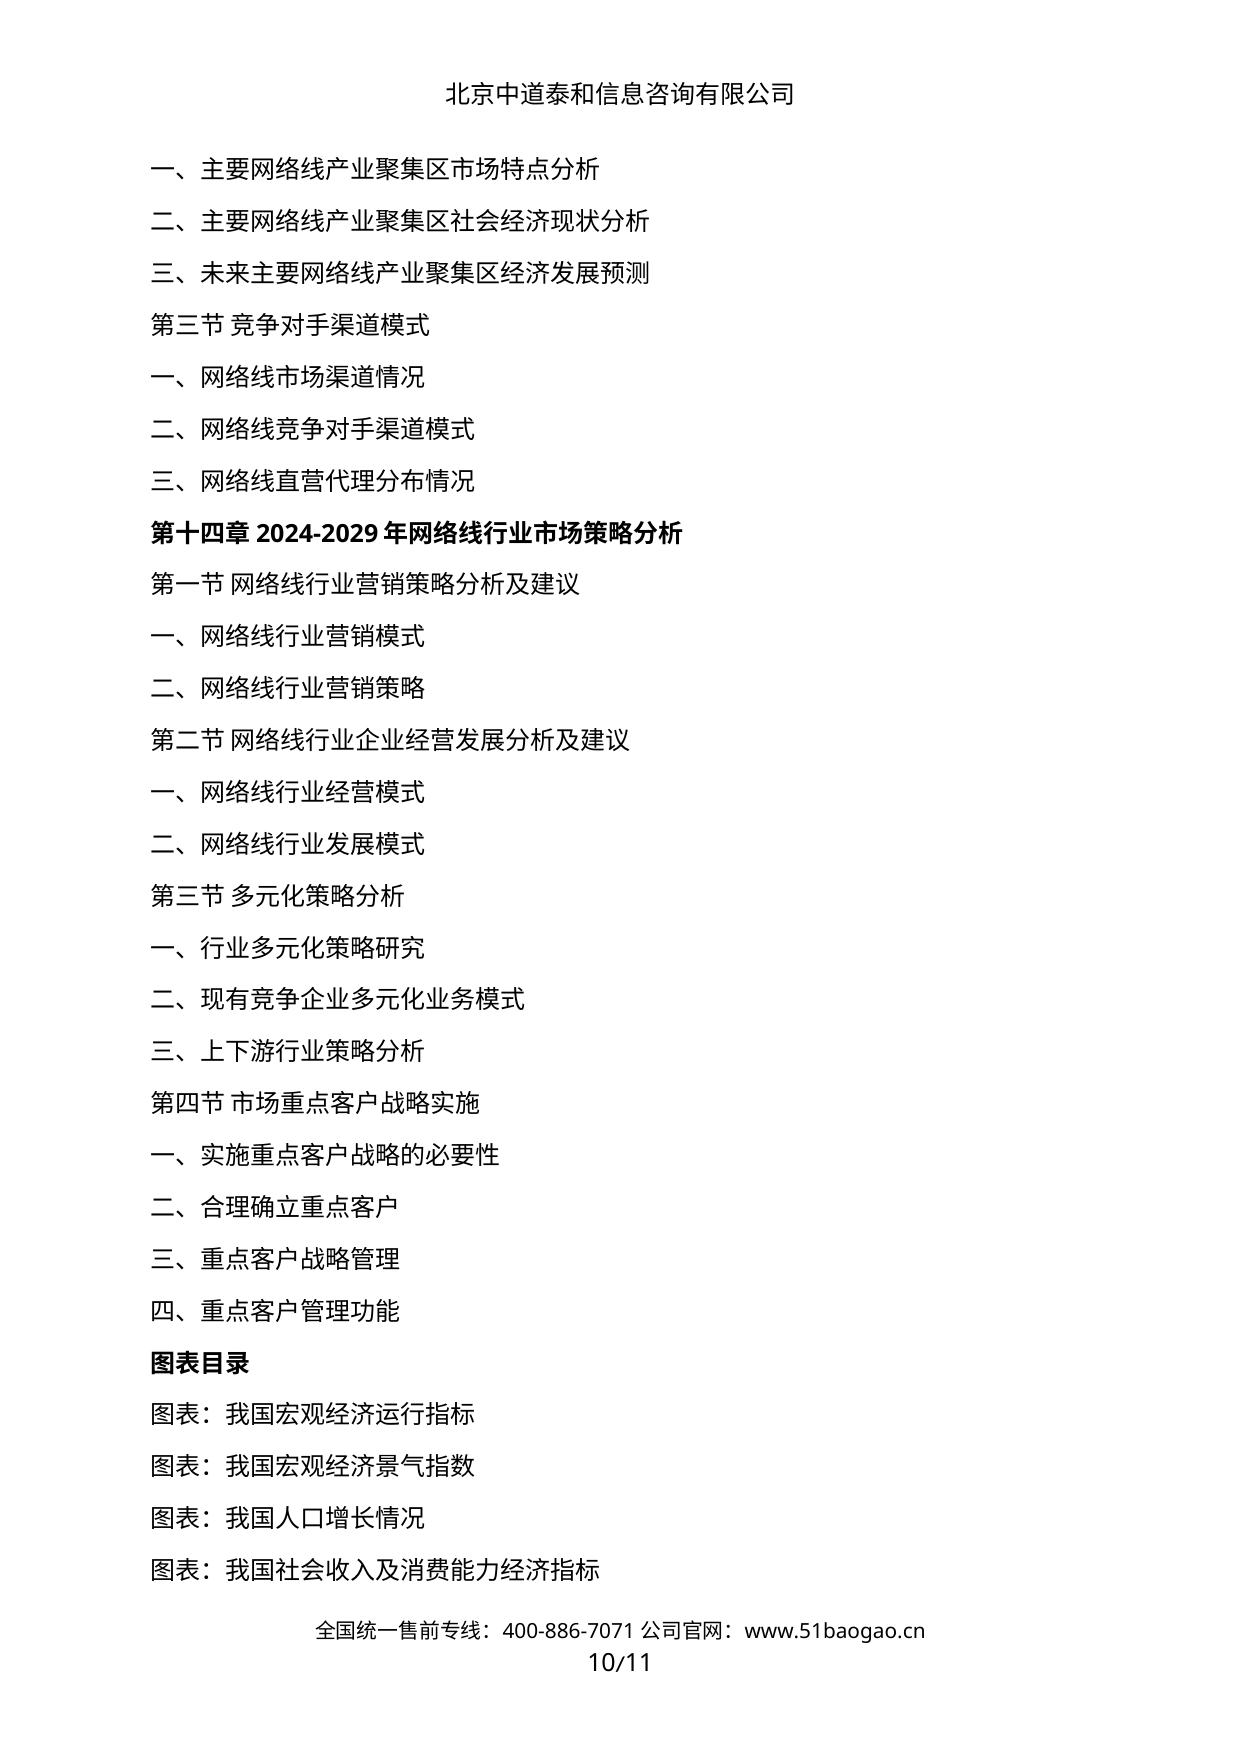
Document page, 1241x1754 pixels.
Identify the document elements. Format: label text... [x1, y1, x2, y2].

text 图表：我国宏观经济运行指标 [150, 1395, 1090, 1431]
text 三、重点客户战略管理 [150, 1239, 1090, 1276]
text 二、网络线行业营销策略 [150, 669, 1090, 705]
text 第三节 多元化策略分析 [150, 876, 1090, 912]
text 二、网络线竞争对手渠道模式 [150, 409, 1090, 446]
text 第三节 竞争对手渠道模式 [150, 306, 1090, 342]
text 图表：我国人口增长情况 [150, 1499, 1090, 1535]
text 二、网络线行业发展模式 [150, 824, 1090, 861]
text 图表目录 [150, 1343, 1090, 1379]
text 一、网络线行业营销模式 [150, 617, 1090, 653]
text 图表：我国宏观经济景气指数 [150, 1447, 1090, 1483]
text 二、合理确立重点客户 [150, 1187, 1090, 1224]
text 第四节 市场重点客户战略实施 [150, 1084, 1090, 1120]
text 一、网络线市场渠道情况 [150, 357, 1090, 394]
text 第二节 网络线行业企业经营发展分析及建议 [150, 721, 1090, 757]
text 三、未来主要网络线产业聚集区经济发展预测 [150, 254, 1090, 290]
text 一、实施重点客户战略的必要性 [150, 1136, 1090, 1172]
text 二、主要网络线产业聚集区社会经济现状分析 [150, 202, 1090, 238]
text 一、网络线行业经营模式 [150, 772, 1090, 809]
text 第十四章 2024-2029年网络线行业市场策略分析 [150, 513, 1090, 549]
text 图表：我国社会收入及消费能力经济指标 [150, 1551, 1090, 1587]
text 第一节 网络线行业营销策略分析及建议 [150, 565, 1090, 601]
text 二、现有竞争企业多元化业务模式 [150, 980, 1090, 1016]
text 四、重点客户管理功能 [150, 1291, 1090, 1327]
text 三、网络线直营代理分布情况 [150, 461, 1090, 497]
text 一、主要网络线产业聚集区市场特点分析 [150, 150, 1090, 186]
text 一、行业多元化策略研究 [150, 928, 1090, 964]
text 三、上下游行业策略分析 [150, 1032, 1090, 1068]
